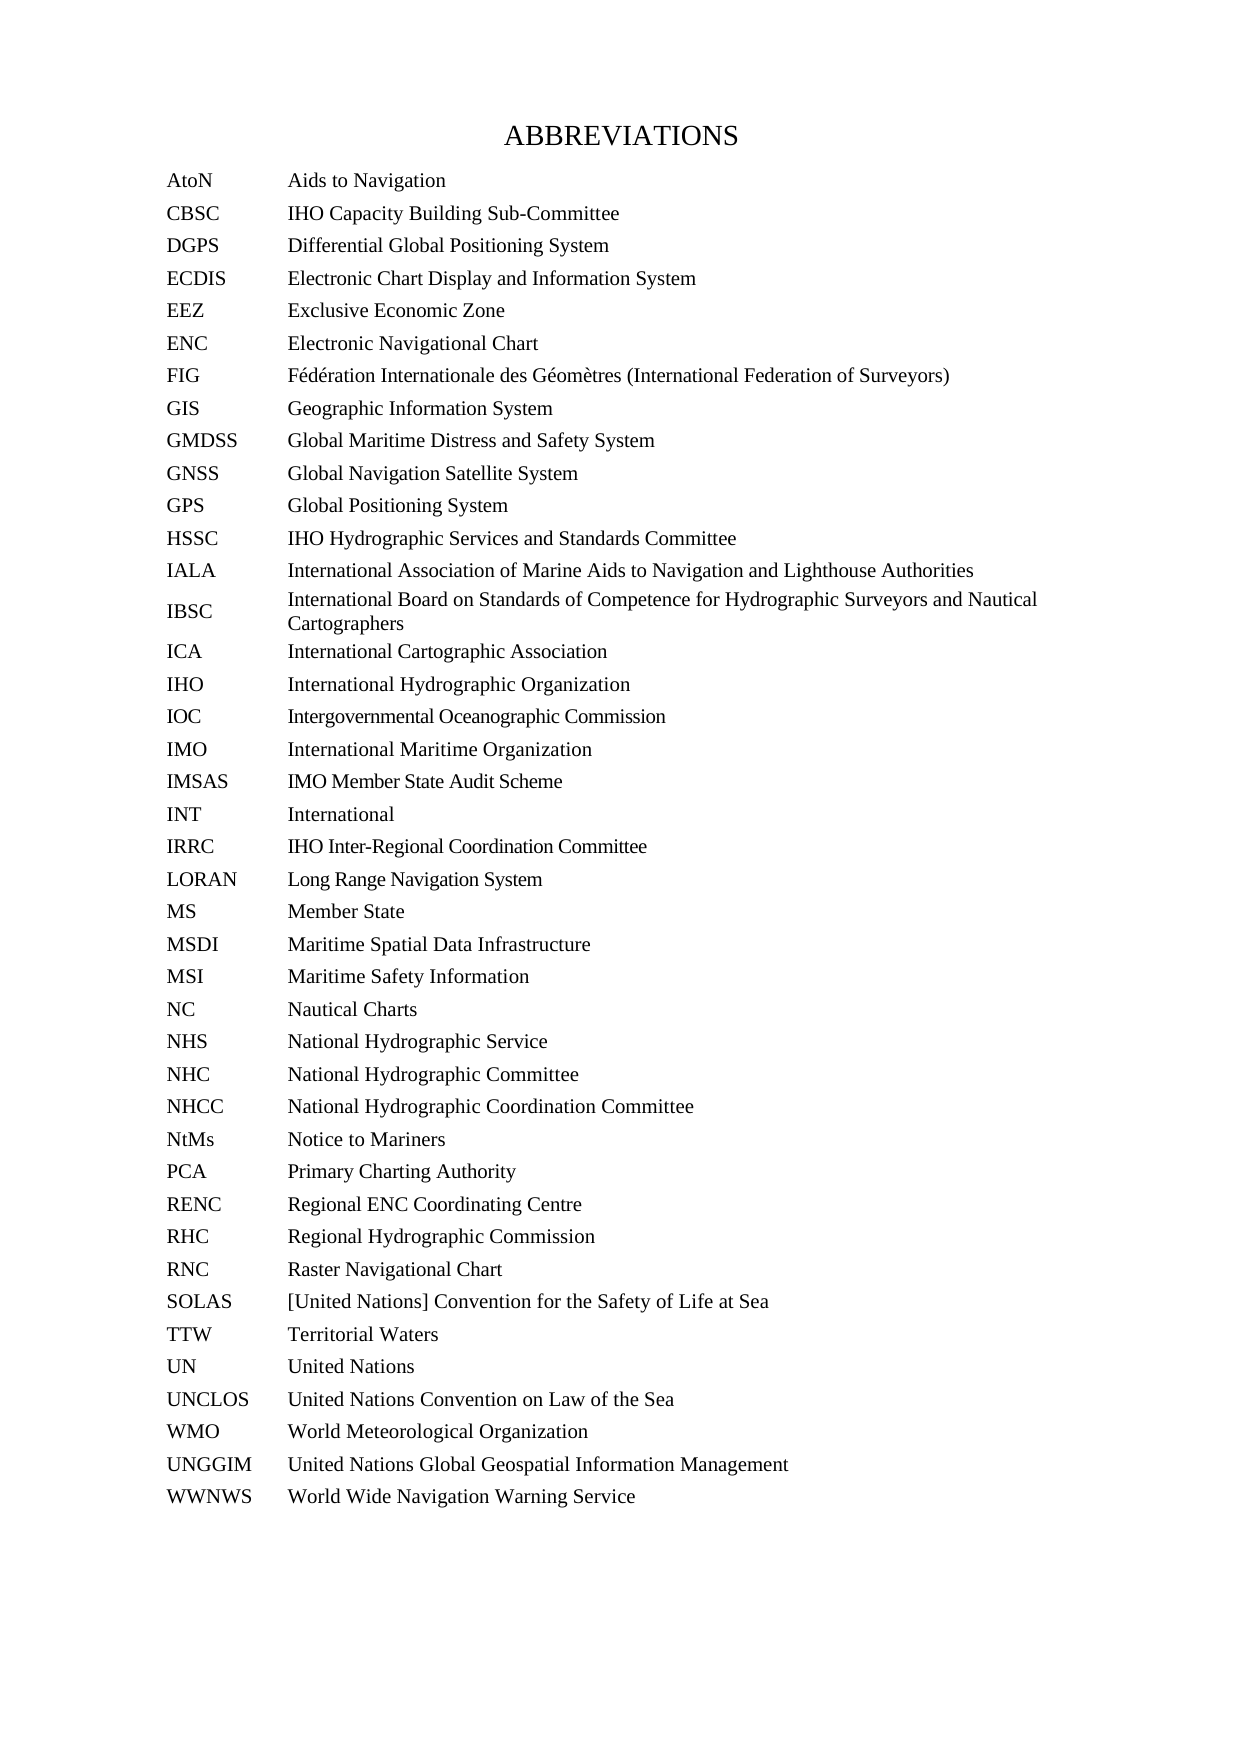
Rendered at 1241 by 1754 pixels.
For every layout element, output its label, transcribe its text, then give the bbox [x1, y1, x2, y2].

table_cell Raster Navigational Chart [266, 1252, 1092, 1285]
table_cell ENC [148, 327, 266, 359]
table_cell International Hydrographic Organization [266, 667, 1092, 700]
table_cell Member State [266, 895, 1092, 927]
table_cell GMDSS [148, 424, 266, 457]
table_cell IHO Hydrographic Services and Standards Committee [266, 522, 1092, 554]
table_cell MSI [148, 960, 266, 992]
table_cell Regional ENC Coordinating Centre [266, 1187, 1092, 1220]
table_cell United Nations Convention on Law of the Sea [266, 1382, 1092, 1415]
table_cell MSDI [148, 927, 266, 960]
table_cell Regional Hydrographic Commission [266, 1220, 1092, 1252]
table_cell HSSC [148, 522, 266, 554]
table_cell UNGGIM [148, 1447, 266, 1480]
table_cell International [266, 797, 1092, 830]
table_cell ECDIS [148, 262, 266, 294]
table_cell IHO Capacity Building Sub-Committee [266, 197, 1092, 229]
table_cell IMO Member State Audit Scheme [266, 765, 1092, 797]
table_cell RENC [148, 1187, 266, 1220]
table_cell IBSC [148, 587, 266, 635]
table_cell IOC [148, 700, 266, 732]
table_cell RHC [148, 1220, 266, 1252]
table_cell EEZ [148, 294, 266, 327]
table_cell TTW [148, 1317, 266, 1350]
table_cell United Nations [266, 1350, 1092, 1382]
table_cell Geographic Information System [266, 392, 1092, 424]
table_cell NC [148, 992, 266, 1025]
table_cell National Hydrographic Service [266, 1025, 1092, 1057]
table_cell Primary Charting Authority [266, 1155, 1092, 1187]
text ABBREVIATIONS [148, 118, 1095, 152]
table_cell Electronic Navigational Chart [266, 327, 1092, 359]
table_cell CBSC [148, 197, 266, 229]
table_cell Global Positioning System [266, 489, 1092, 522]
table_cell Notice to Mariners [266, 1122, 1092, 1155]
table_cell WMO [148, 1415, 266, 1447]
table_cell SOLAS [148, 1285, 266, 1317]
table_cell GNSS [148, 457, 266, 489]
table_cell FIG [148, 359, 266, 392]
table_cell NtMs [148, 1122, 266, 1155]
table_cell Nautical Charts [266, 992, 1092, 1025]
table_cell International Cartographic Association [266, 635, 1092, 667]
table_cell PCA [148, 1155, 266, 1187]
table_header Aids to Navigation [266, 164, 1092, 197]
table_cell United Nations Global Geospatial Information Management [266, 1447, 1092, 1480]
table_cell Maritime Spatial Data Infrastructure [266, 927, 1092, 960]
table_cell World Wide Navigation Warning Service [266, 1480, 1092, 1512]
table_cell Exclusive Economic Zone [266, 294, 1092, 327]
table_cell NHCC [148, 1090, 266, 1122]
table_cell [United Nations] Convention for the Safety of Life at Sea [266, 1285, 1092, 1317]
table_cell UN [148, 1350, 266, 1382]
table_cell Territorial Waters [266, 1317, 1092, 1350]
table_cell Fédération Internationale des Géomètres (International Federation of Surveyors) [266, 359, 1092, 392]
table_cell IMSAS [148, 765, 266, 797]
table_cell GPS [148, 489, 266, 522]
table_cell WWNWS [148, 1480, 266, 1512]
table_cell Intergovernmental Oceanographic Commission [266, 700, 1092, 732]
table_cell UNCLOS [148, 1382, 266, 1415]
table_cell National Hydrographic Coordination Committee [266, 1090, 1092, 1122]
table_cell MS [148, 895, 266, 927]
table_cell IHO Inter-Regional Coordination Committee [266, 830, 1092, 862]
table_cell IMO [148, 732, 266, 765]
table_cell ICA [148, 635, 266, 667]
table_cell National Hydrographic Committee [266, 1057, 1092, 1090]
table_cell Maritime Safety Information [266, 960, 1092, 992]
table_header AtoN [148, 164, 266, 197]
table_cell International Board on Standards of Competence for Hydrographic Surveyors and Nautical Cartographers [266, 587, 1092, 635]
table_cell INT [148, 797, 266, 830]
table_cell International Association of Marine Aids to Navigation and Lighthouse Authorities [266, 554, 1092, 587]
table_cell Global Maritime Distress and Safety System [266, 424, 1092, 457]
table_cell DGPS [148, 229, 266, 262]
table_cell IRRC [148, 830, 266, 862]
table_cell Differential Global Positioning System [266, 229, 1092, 262]
table_cell NHC [148, 1057, 266, 1090]
table_cell IHO [148, 667, 266, 700]
table_cell IALA [148, 554, 266, 587]
table_cell LORAN [148, 862, 266, 895]
table_cell World Meteorological Organization [266, 1415, 1092, 1447]
table_cell Long Range Navigation System [266, 862, 1092, 895]
table_cell International Maritime Organization [266, 732, 1092, 765]
table_cell GIS [148, 392, 266, 424]
table_cell Global Navigation Satellite System [266, 457, 1092, 489]
table_cell NHS [148, 1025, 266, 1057]
table_cell Electronic Chart Display and Information System [266, 262, 1092, 294]
table_cell RNC [148, 1252, 266, 1285]
